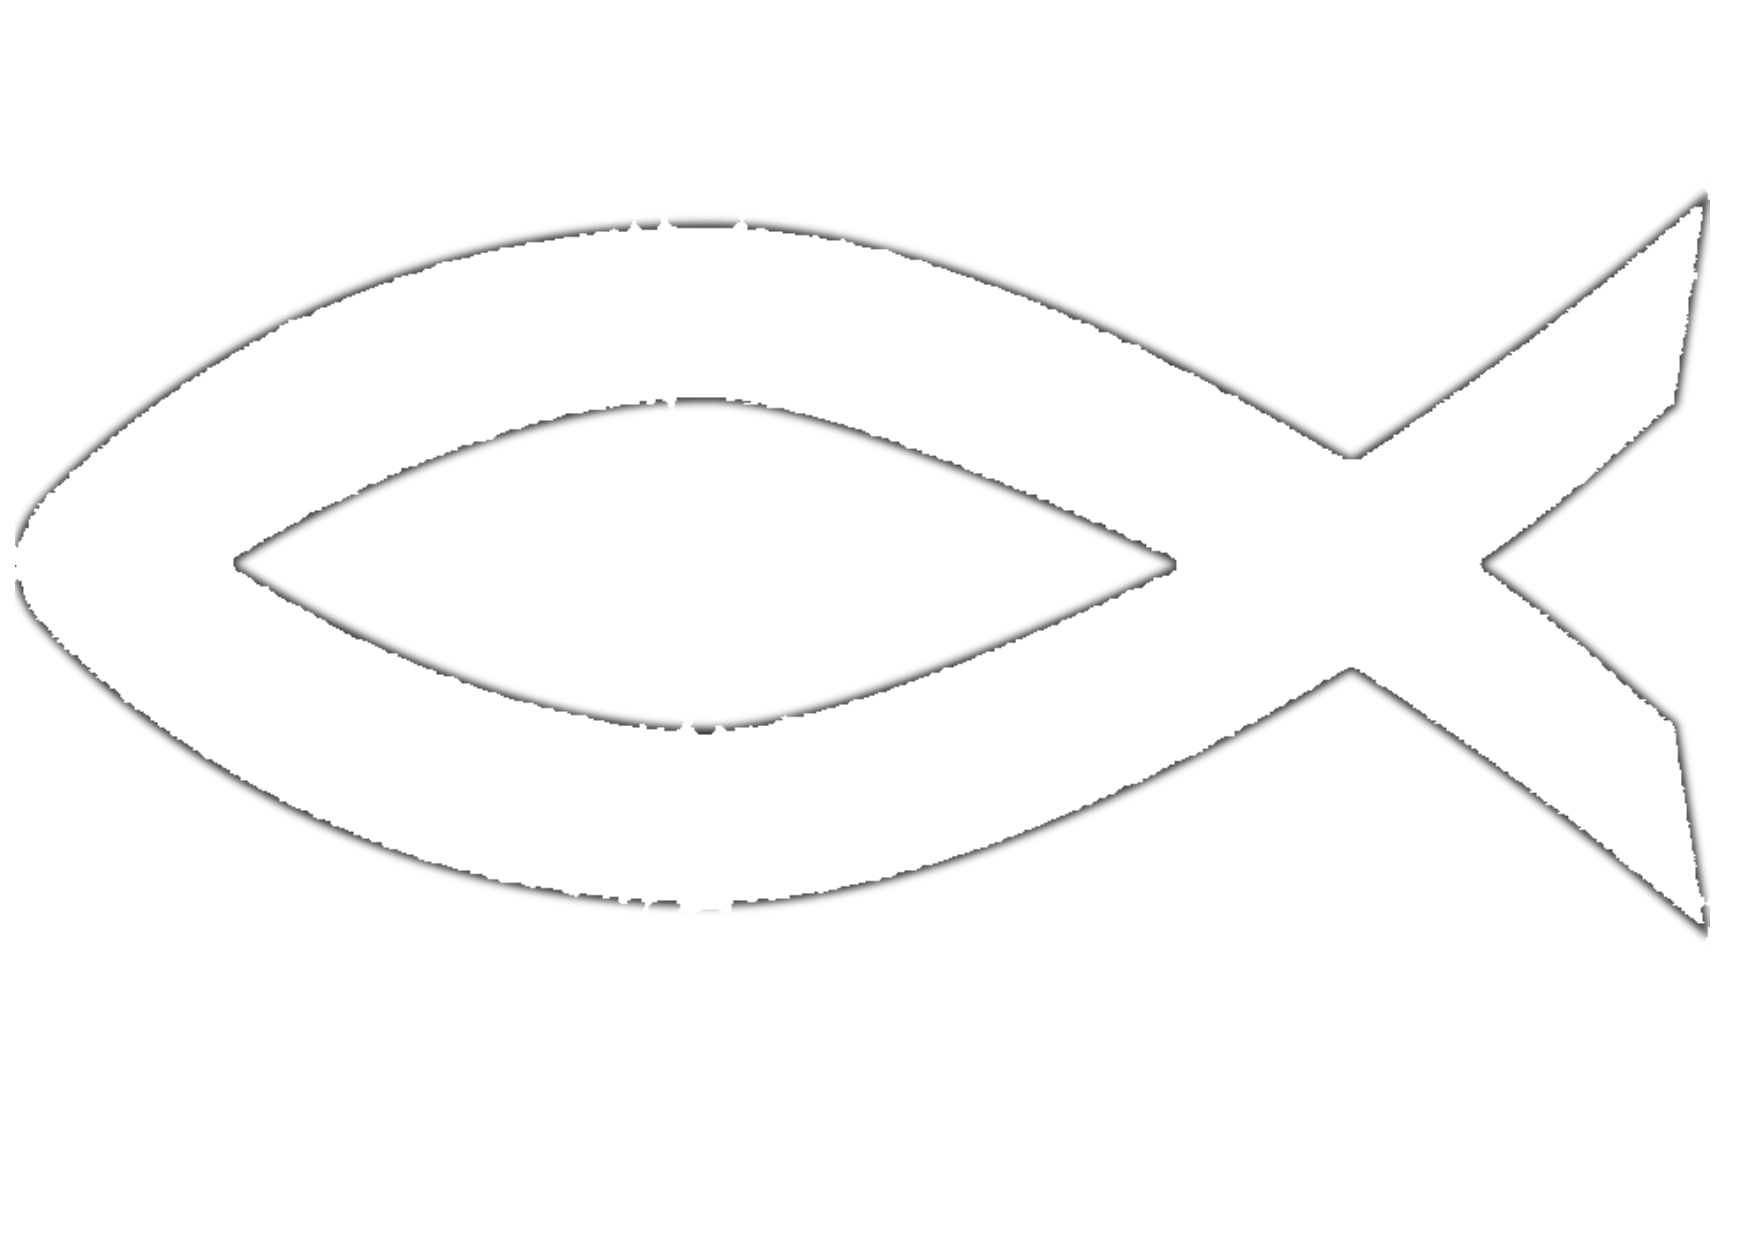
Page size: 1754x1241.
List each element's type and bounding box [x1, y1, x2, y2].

picture [15, 142, 1710, 989]
